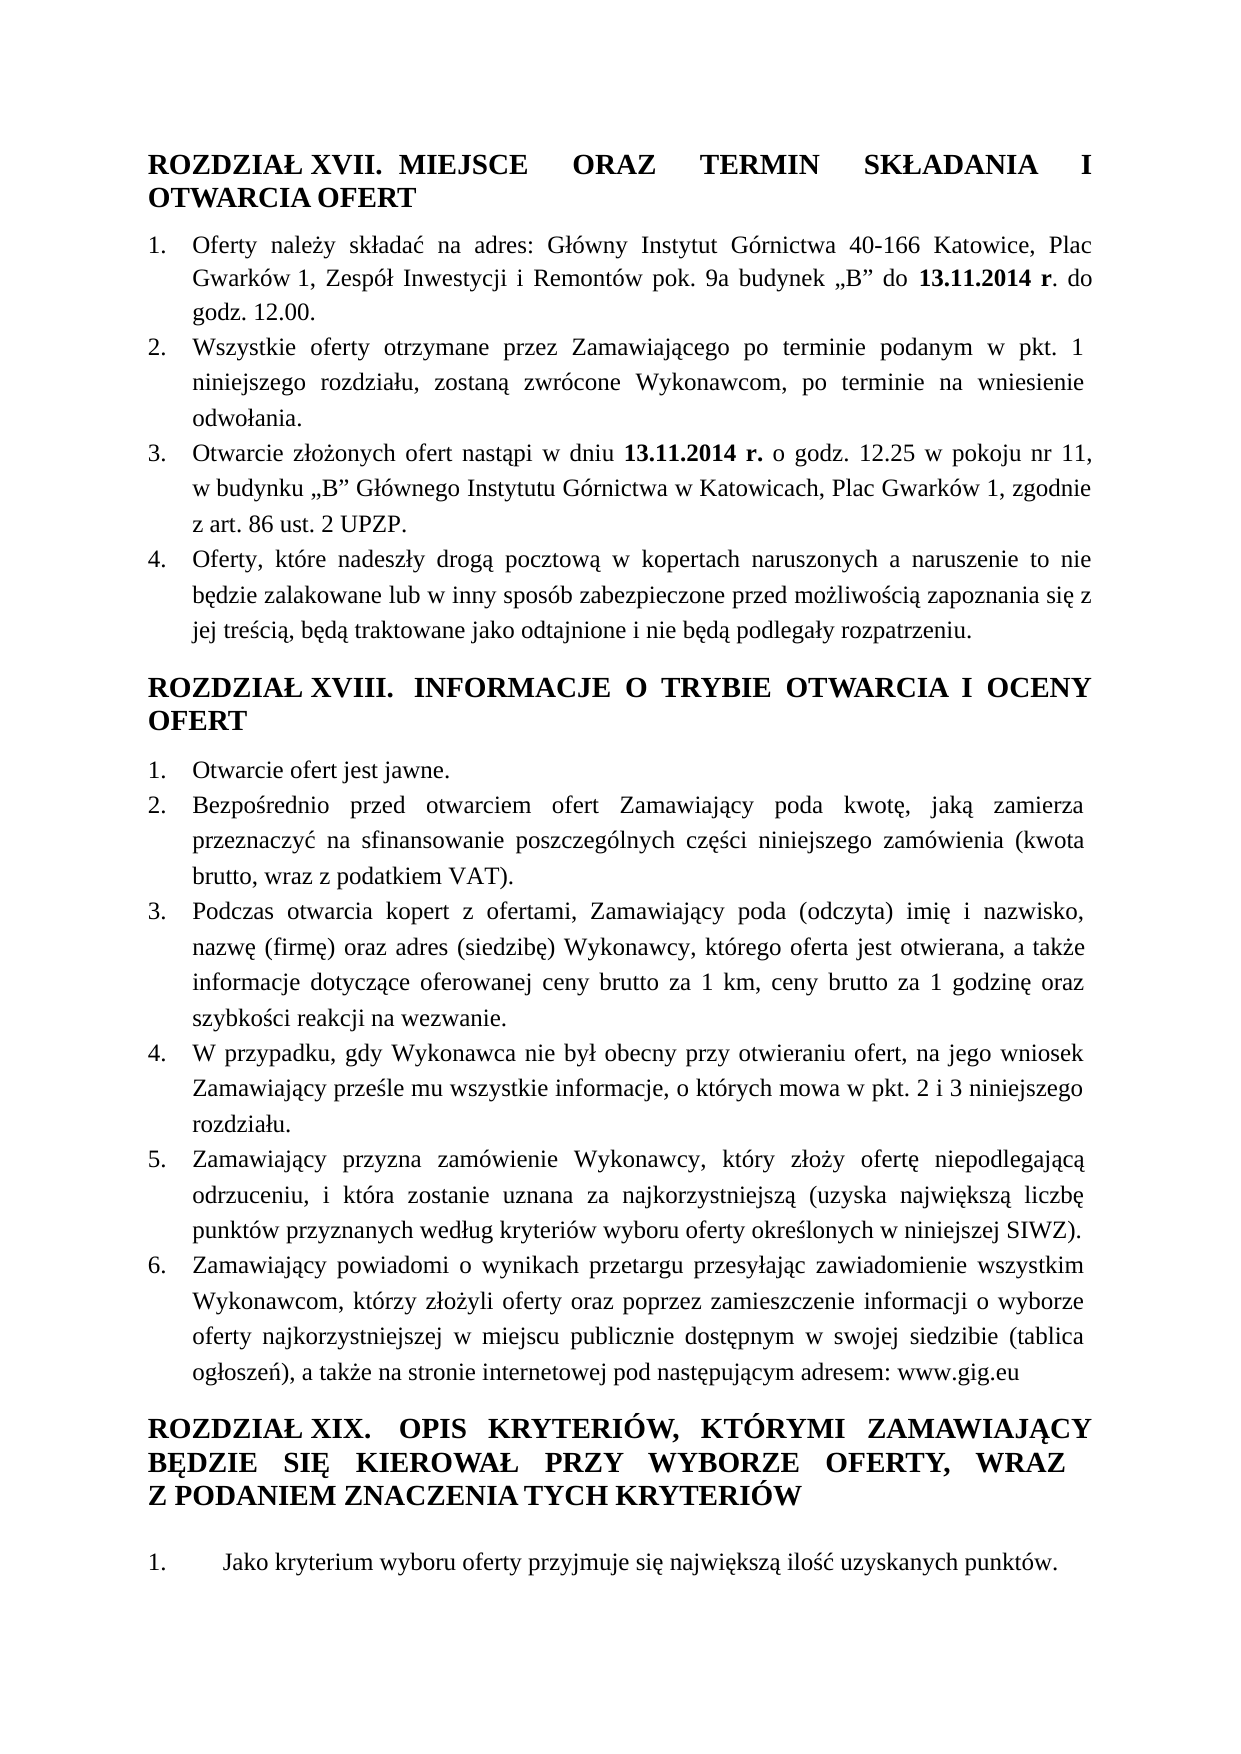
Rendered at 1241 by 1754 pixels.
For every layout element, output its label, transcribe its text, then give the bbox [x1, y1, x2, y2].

list W przypadku, gdy Wykonawca nie był obecny przy otwieraniu ofert, na jego wniosek Zamawiający prześle mu wszystkie informacje, o których mowa w pkt. 2 i 3 niniejszego rozdziału. [148, 1033, 1085, 1139]
list Zamawiający powiadomi o wynikach przetargu przesyłając zawiadomienie wszystkim Wykonawcom, którzy złożyli oferty oraz poprzez zamieszczenie informacji o wyborze oferty najkorzystniejszej w miejscu publicznie dostępnym w swojej siedzibie (tablica ogłoszeń), a także na stronie internetowej pod następującym adresem: www.gig.eu [148, 1246, 1085, 1387]
list Podczas otwarcia kopert z ofertami, Zamawiający poda (odczyta) imię i nazwisko, nazwę (firmę) oraz adres (siedzibę) Wykonawcy, którego oferta jest otwierana, a także informacje dotyczące oferowanej ceny brutto za 1 km, ceny brutto za 1 godzinę oraz szybkości reakcji na wezwanie. [148, 891, 1085, 1033]
subtitle ROZDZIAŁ XVIII. INFORMACJE O TRYBIE OTWARCIA I OCENY OFERT [148, 671, 1093, 737]
list Bezpośrednio przed otwarciem ofert Zamawiający poda kwotę, jaką zamierza przeznaczyć na sfinansowanie poszczególnych części niniejszego zamówienia (kwota brutto, wraz z podatkiem VAT). [148, 785, 1085, 891]
list Zamawiający przyzna zamówienie Wykonawcy, który złoży ofertę niepodlegającą odrzuceniu, i która zostanie uznana za najkorzystniejszą (uzyska największą liczbę punktów przyznanych według kryteriów wyboru oferty określonych w niniejszej SIWZ). [148, 1139, 1085, 1246]
text 1. Otwarcie ofert jest jawne. [148, 750, 1085, 785]
list Oferty, które nadeszły drogą pocztową w kopertach naruszonych a naruszenie to nie będzie zalakowane lub w inny sposób zabezpieczone przed możliwością zapoznania się z jej treścią, będą traktowane jako odtajnione i nie będą podlegały rozpatrzeniu. [148, 539, 1093, 646]
list Jako kryterium wyboru oferty przyjmuje się największą ilość uzyskanych punktów. [148, 1544, 1093, 1577]
subtitle ROZDZIAŁ XIX. OPIS KRYTERIÓW, KTÓRYMI ZAMAWIAJĄCY BĘDZIE SIĘ KIEROWAŁ PRZY WYBORZE OFERTY, WRAZ Z PODANIEM ZNACZENIA TYCH KRYTERIÓW [148, 1412, 1093, 1512]
subtitle ROZDZIAŁ XVII. MIEJSCE ORAZ TERMIN SKŁADANIA I OTWARCIA OFERT [148, 148, 1093, 214]
list Otwarcie złożonych ofert nastąpi w dniu 13.11.2014 r. o godz. 12.25 w pokoju nr 11, w budynku „B” Głównego Instytutu Górnictwa w Katowicach, Plac Gwarków 1, zgodnie z art. 86 ust. 2 UPZP. [148, 433, 1093, 539]
list Wszystkie oferty otrzymane przez Zamawiającego po terminie podanym w pkt. 1 niniejszego rozdziału, zostaną zwrócone Wykonawcom, po terminie na wniesienie odwołania. [148, 327, 1085, 433]
list Oferty należy składać na adres: Główny Instytut Górnictwa 40-166 Katowice, Plac Gwarków 1, Zespół Inwestycji i Remontów pok. 9a budynek „B” do 13.11.2014 r. do godz. 12.00. [148, 227, 1093, 327]
